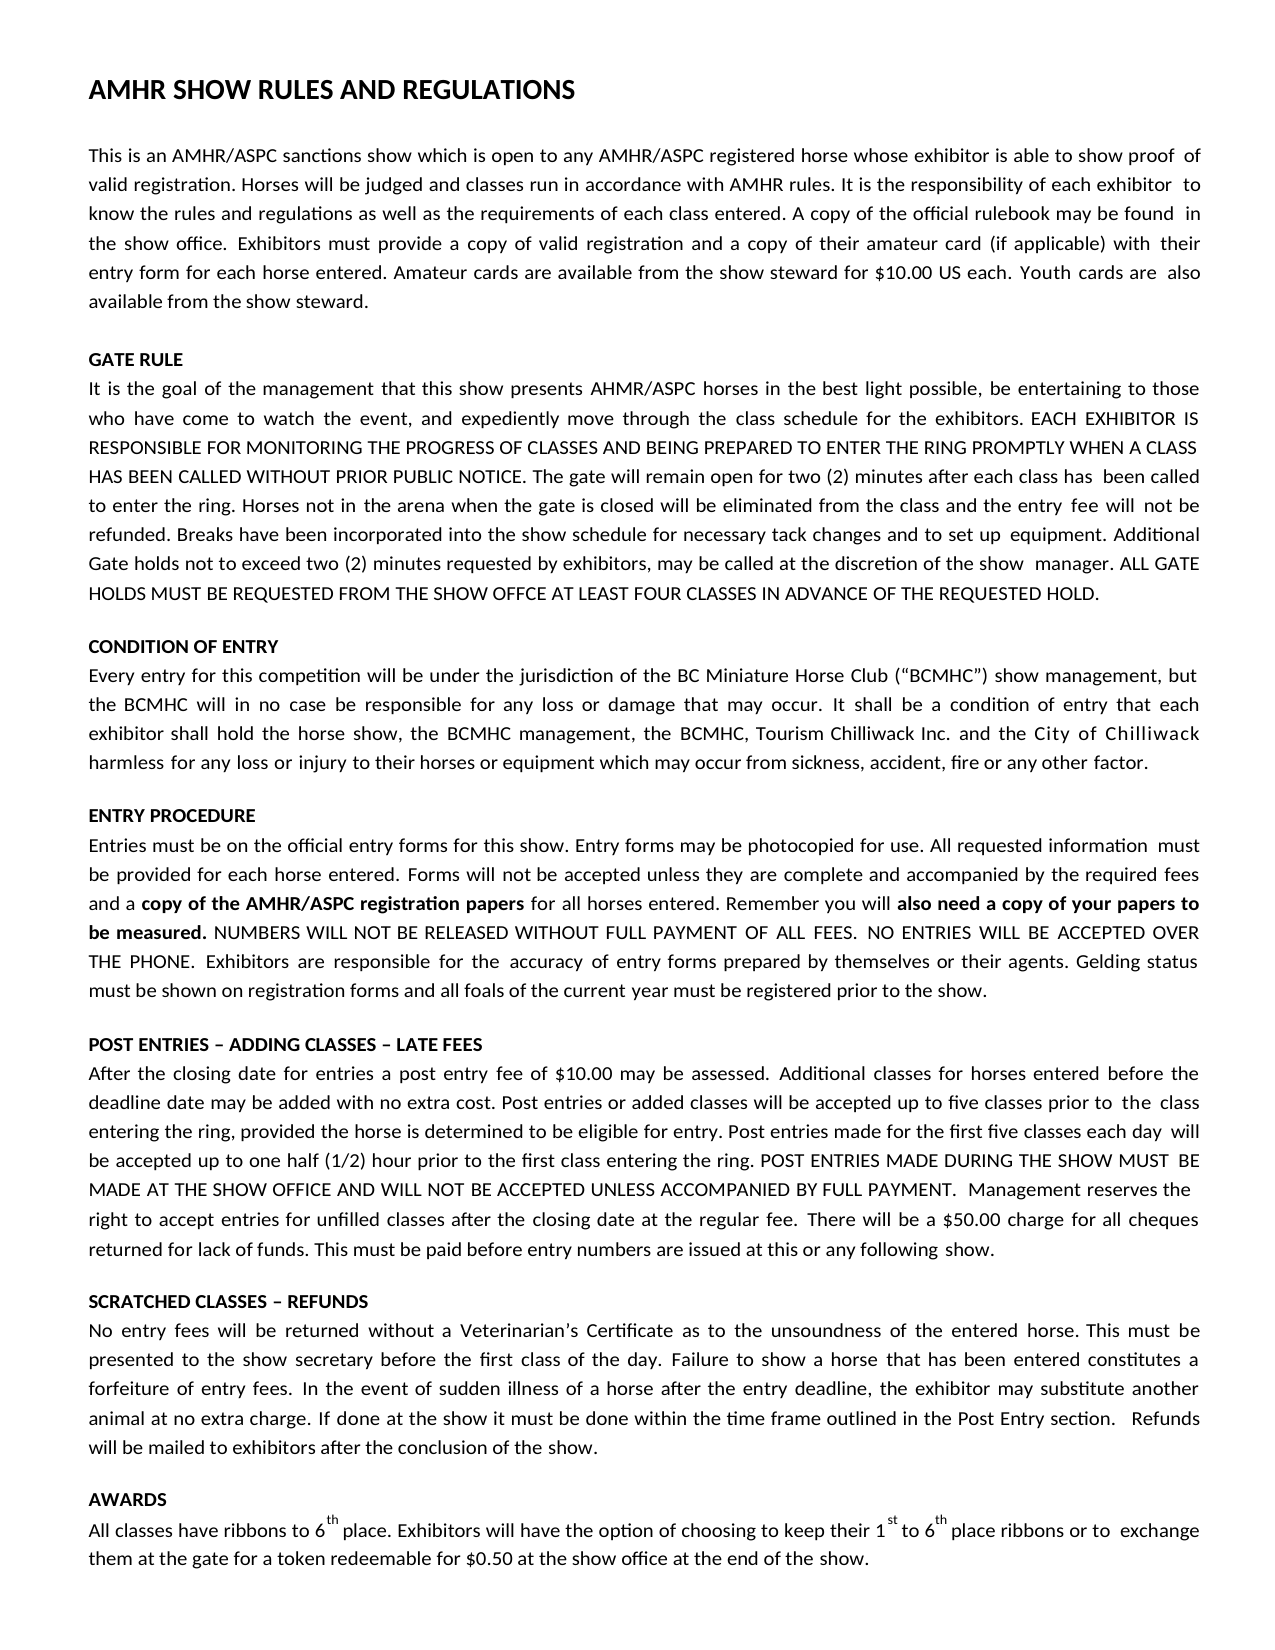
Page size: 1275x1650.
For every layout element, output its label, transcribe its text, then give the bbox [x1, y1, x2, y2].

text AMHR SHOW RULES AND REGULATIONS [88, 71, 1212, 106]
subtitle POST ENTRIES – ADDING CLASSES – LATE FEES [88, 1032, 1212, 1056]
subtitle CONDITION OF ENTRY [88, 634, 1212, 658]
text All classes have ribbons to 6th place. Exhibitors will have the option of choosing to keep their 1st to 6th place ribbons or to exchange them at the gate for a token redeemable for $0.50 at the show office at the end of the show. [88, 1512, 1200, 1570]
text This is an AMHR/ASPC sanctions show which is open to any AMHR/ASPC registered horse whose exhibitor is able to show proof of valid registration. Horses will be judged and classes run in accordance with AMHR rules. It is the responsibility of each exhibitor to know the rules and regulations as well as the requirements of each class entered. A copy of the official rulebook may be found in the show office. Exhibitors must provide a copy of valid registration and a copy of their amateur card (if applicable) with their entry form for each horse entered. Amateur cards are available from the show steward for $10.00 US each. Youth cards are also available from the show steward. [88, 143, 1201, 313]
subtitle AWARDS [88, 1487, 1212, 1511]
text Entries must be on the official entry forms for this show. Entry forms may be photocopied for use. All requested information must be provided for each horse entered. Forms will not be accepted unless they are complete and accompanied by the required fees and a copy of the AMHR/ASPC registration papers for all horses entered. Remember you will also need a copy of your papers to be measured. NUMBERS WILL NOT BE RELEASED WITHOUT FULL PAYMENT OF ALL FEES. NO ENTRIES WILL BE ACCEPTED OVER THE PHONE. Exhibitors are responsible for the accuracy of entry forms prepared by themselves or their agents. Gelding status must be shown on registration forms and all foals of the current year must be registered prior to the show. [88, 833, 1200, 1003]
text It is the goal of the management that this show presents AHMR/ASPC horses in the best light possible, be entertaining to those who have come to watch the event, and expediently move through the class schedule for the exhibitors. EACH EXHIBITOR IS RESPONSIBLE FOR MONITORING THE PROGRESS OF CLASSES AND BEING PREPARED TO ENTER THE RING PROMPTLY WHEN A CLASS HAS BEEN CALLED WITHOUT PRIOR PUBLIC NOTICE. The gate will remain open for two (2) minutes after each class has been called to enter the ring. Horses not in the arena when the gate is closed will be eliminated from the class and the entry fee will not be refunded. Breaks have been incorporated into the show schedule for necessary tack changes and to set up equipment. Additional Gate holds not to exceed two (2) minutes requested by exhibitors, may be called at the discretion of the show manager. ALL GATE HOLDS MUST BE REQUESTED FROM THE SHOW OFFCE AT LEAST FOUR CLASSES IN ADVANCE OF THE REQUESTED HOLD. [88, 377, 1200, 605]
subtitle SCRATCHED CLASSES – REFUNDS [88, 1289, 1212, 1313]
text After the closing date for entries a post entry fee of $10.00 may be assessed. Additional classes for horses entered before the deadline date may be added with no extra cost. Post entries or added classes will be accepted up to five classes prior to the class entering the ring, provided the horse is determined to be eligible for entry. Post entries made for the first five classes each day will be accepted up to one half (1/2) hour prior to the first class entering the ring. POST ENTRIES MADE DURING THE SHOW MUST BE MADE AT THE SHOW OFFICE AND WILL NOT BE ACCEPTED UNLESS ACCOMPANIED BY FULL PAYMENT. Management reserves the [88, 1061, 1200, 1202]
subtitle ENTRY PROCEDURE [88, 804, 1212, 828]
subtitle GATE RULE [88, 347, 1212, 372]
text Every entry for this competition will be under the jurisdiction of the BC Miniature Horse Club (“BCMHC”) show management, but the BCMHC will in no case be responsible for any loss or damage that may occur. It shall be a condition of entry that each exhibitor shall hold the horse show, the BCMHC management, the BCMHC, Tourism Chilliwack Inc. and the City of Chilliwack harmless for any loss or injury to their horses or equipment which may occur from sickness, accident, fire or any other factor. [88, 663, 1199, 775]
text No entry fees will be returned without a Veterinarian’s Certificate as to the unsoundness of the entered horse. This must be presented to the show secretary before the first class of the day. Failure to show a horse that has been entered constitutes a forfeiture of entry fees. In the event of sudden illness of a horse after the entry deadline, the exhibitor may substitute another animal at no extra charge. If done at the show it must be done within the time frame outlined in the Post Entry section. Refunds will be mailed to exhibitors after the conclusion of the show. [88, 1318, 1200, 1459]
text right to accept entries for unfilled classes after the closing date at the regular fee. There will be a $50.00 charge for all cheques returned for lack of funds. This must be paid before entry numbers are issued at this or any following show. [88, 1208, 1199, 1261]
